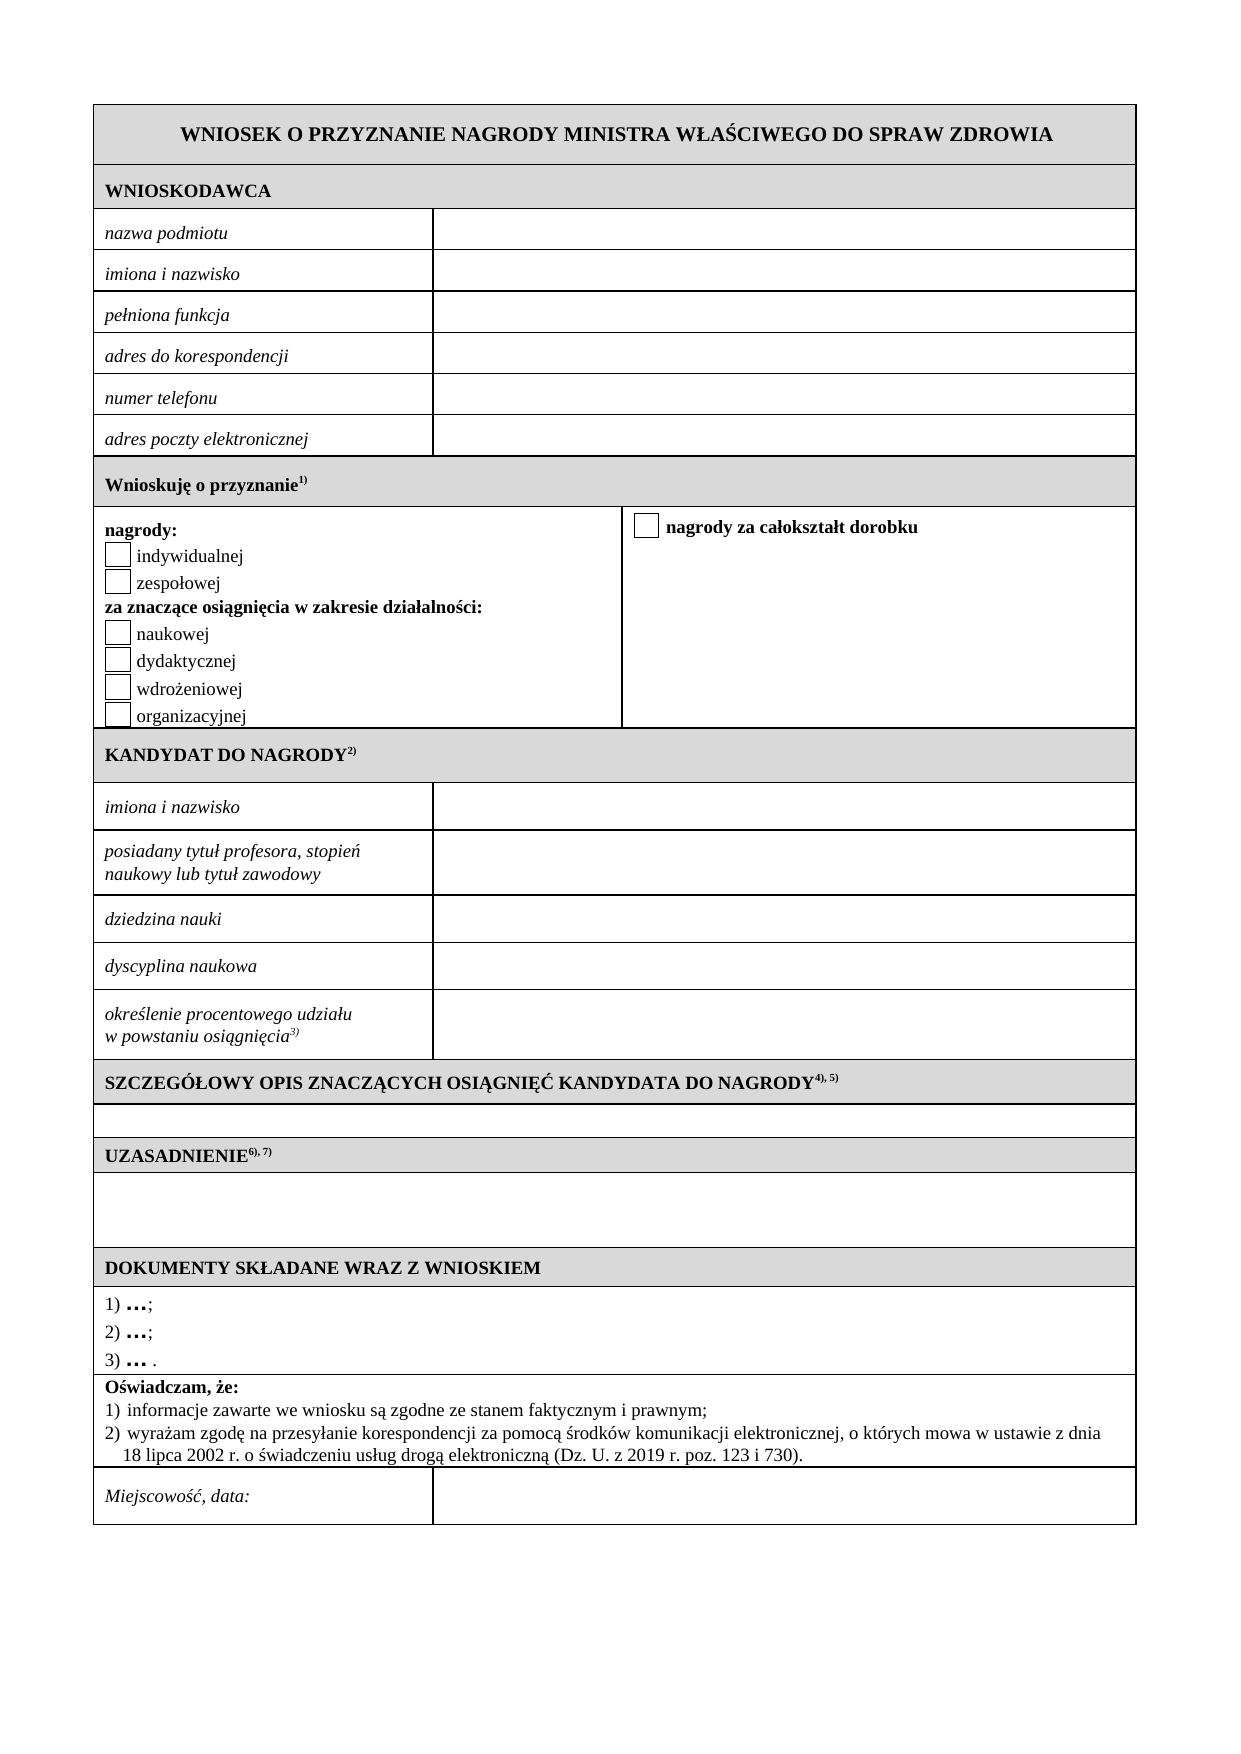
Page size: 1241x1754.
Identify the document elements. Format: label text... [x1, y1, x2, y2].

table_cell UZASADNIENIE6), 7) [94, 1138, 1135, 1172]
table_cell nagrody: indywidualnej zespołowej za znaczące osiągnięcia w zakresie działalności: naukowej dydaktycznej wdrożeniowej organizacyjnej [94, 507, 621, 727]
table_cell WNIOSKODAWCA [94, 165, 1135, 208]
table_cell [94, 1105, 1135, 1137]
table_cell Wnioskuję o przyznanie1) [94, 457, 1135, 506]
table_cell [434, 943, 1135, 989]
table_header WNIOSEK O PRZYZNANIE NAGRODY MINISTRA WŁAŚCIWEGO DO SPRAW ZDROWIA [94, 105, 1135, 164]
table_cell określenie procentowego udziału w powstaniu osiągnięcia3) [94, 990, 432, 1059]
table_cell [434, 250, 1135, 290]
table_cell [434, 990, 1135, 1059]
table_cell posiadany tytuł profesora, stopień naukowy lub tytuł zawodowy [94, 831, 432, 894]
table_cell Miejscowość, data: [94, 1468, 432, 1523]
table_cell [434, 333, 1135, 373]
table_cell nagrody za całokształt dorobku [623, 507, 1135, 727]
table_cell [434, 415, 1135, 455]
table_cell KANDYDAT DO NAGRODY2) [94, 729, 1135, 782]
table_cell [434, 209, 1135, 249]
table_cell imiona i nazwisko [94, 783, 432, 829]
table_cell imiona i nazwisko [94, 250, 432, 290]
table_cell DOKUMENTY SKŁADANE WRAZ Z WNIOSKIEM [94, 1248, 1135, 1286]
table_cell [434, 896, 1135, 942]
table_cell [434, 292, 1135, 332]
table_cell SZCZEGÓŁOWY OPIS ZNACZĄCYCH OSIĄGNIĘĆ KANDYDATA DO NAGRODY4), 5) [94, 1060, 1135, 1103]
table_cell 1) …; 2) …; 3) … . [94, 1287, 1135, 1373]
table_cell [434, 831, 1135, 894]
table_cell pełniona funkcja [94, 292, 432, 332]
table_cell Oświadczam, że: informacje zawarte we wniosku są zgodne ze stanem faktycznym i prawnym; wyrażam zgodę na przesyłanie korespondencji za pomocą środków komunikacji elektronicznej, o których mowa w ustawie z dnia 18 lipca 2002 r. o świadczeniu usług drogą elektroniczną (Dz. U. z 2019 r. poz. 123 i 730). [94, 1375, 1135, 1466]
table_cell [94, 1173, 1135, 1247]
table_cell [434, 374, 1135, 414]
table_cell dziedzina nauki [94, 896, 432, 942]
table_cell numer telefonu [94, 374, 432, 414]
table_cell adres poczty elektronicznej [94, 415, 432, 455]
table_cell nazwa podmiotu [94, 209, 432, 249]
table_cell dyscyplina naukowa [94, 943, 432, 989]
table_cell [434, 1468, 1135, 1523]
table_cell [434, 783, 1135, 829]
table_cell adres do korespondencji [94, 333, 432, 373]
